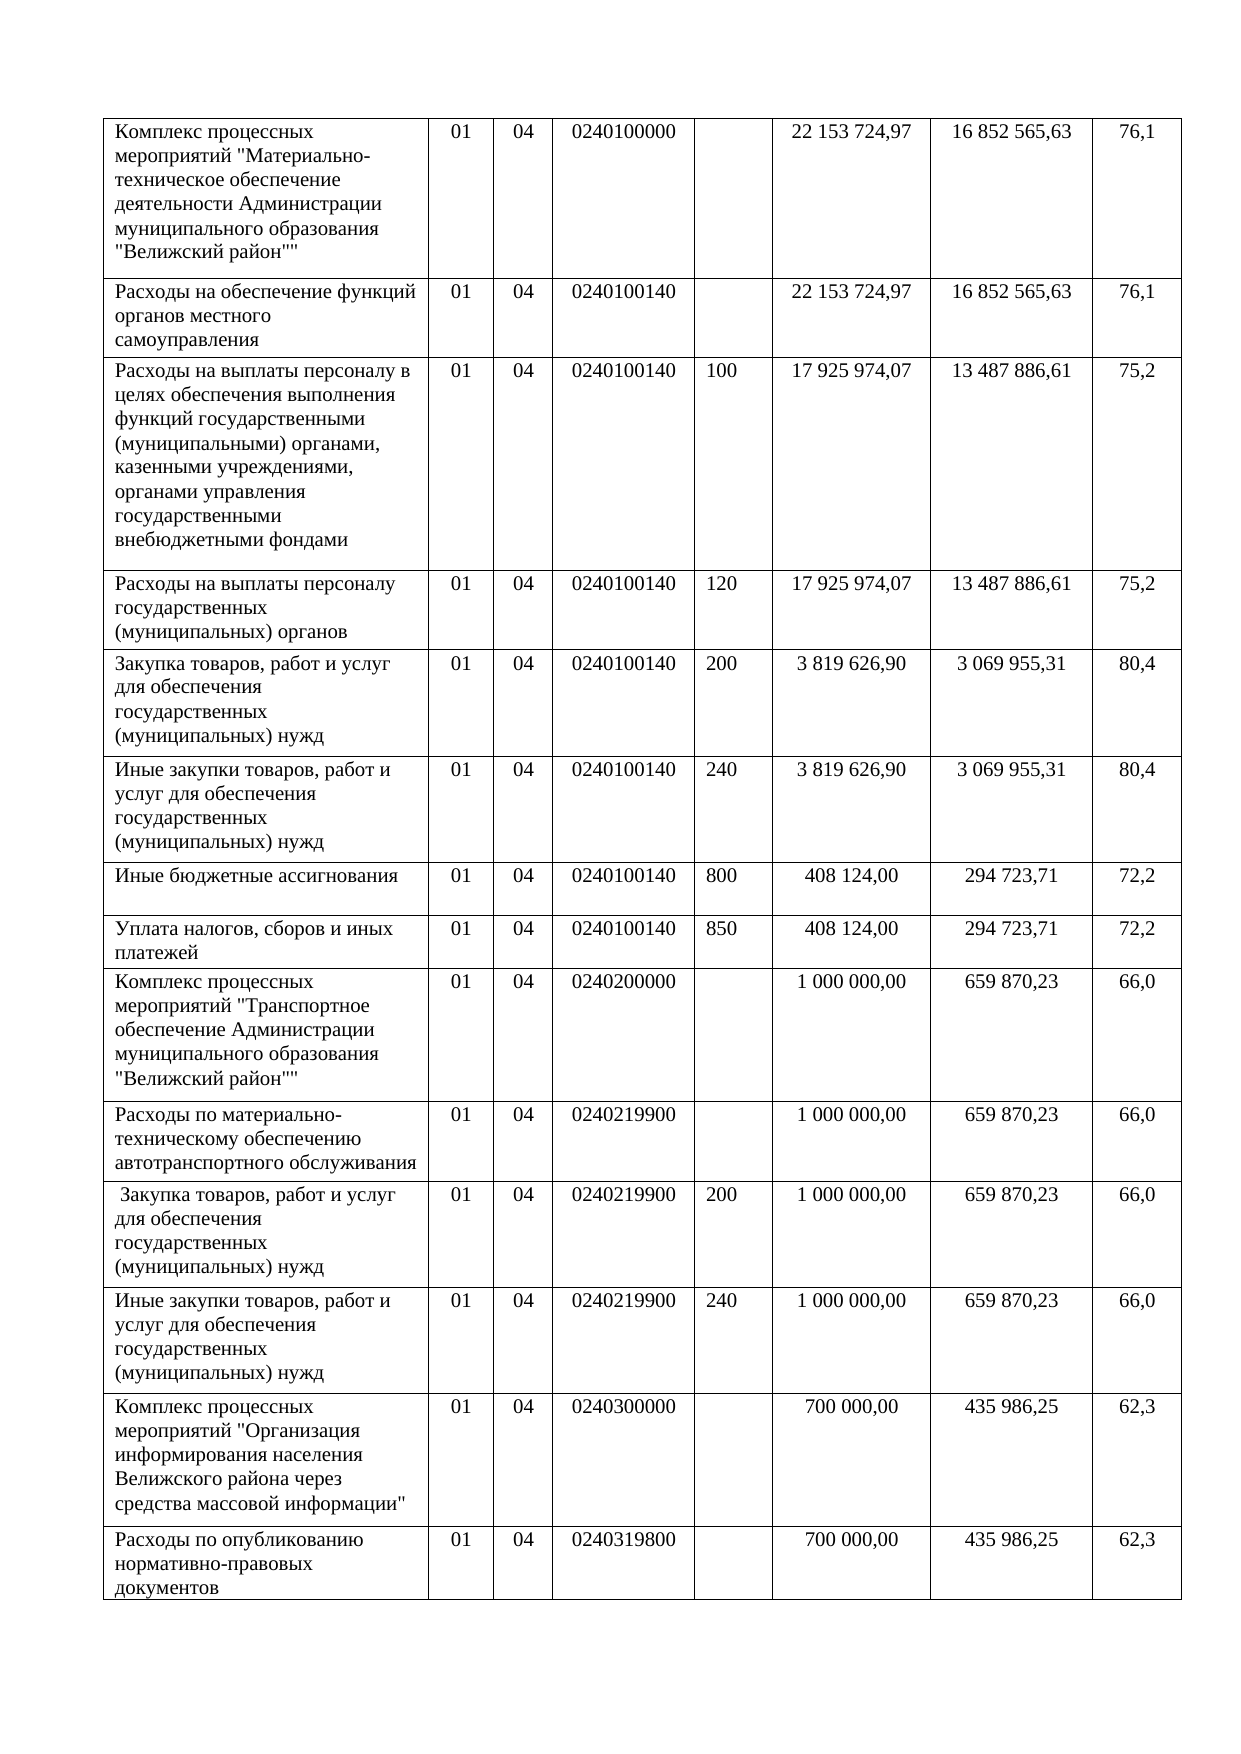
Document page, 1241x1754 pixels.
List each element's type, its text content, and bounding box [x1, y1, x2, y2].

table_cell 1 000 000,00 [773, 969, 930, 1101]
table_cell 435 986,25 [931, 1394, 1092, 1526]
table_cell 659 870,23 [931, 1182, 1092, 1287]
table_cell 01 [429, 119, 493, 277]
table_cell 659 870,23 [931, 969, 1092, 1101]
table_cell 66,0 [1093, 1102, 1181, 1181]
table_cell 04 [494, 358, 552, 570]
table_cell Расходы по опубликованию нормативно-правовых документов [104, 1527, 428, 1599]
table_cell 01 [429, 757, 493, 862]
table_cell 800 [695, 863, 772, 915]
table_cell 01 [429, 358, 493, 570]
table_cell 01 [429, 969, 493, 1101]
table_cell 75,2 [1093, 358, 1181, 570]
table_cell 13 487 886,61 [931, 571, 1092, 649]
table_cell 22 153 724,97 [773, 119, 930, 277]
table_cell 01 [429, 650, 493, 756]
table_cell 62,3 [1093, 1527, 1181, 1599]
table_cell 0240219900 [553, 1288, 694, 1393]
table_cell 75,2 [1093, 571, 1181, 649]
table_cell Комплекс процессных мероприятий "Организация информирования населения Велижского района через средства массовой информации" [104, 1394, 428, 1526]
table_cell 04 [494, 279, 552, 357]
table_cell 0240100140 [553, 571, 694, 649]
table_cell 04 [494, 1527, 552, 1599]
table_cell 3 819 626,90 [773, 757, 930, 862]
table_cell 659 870,23 [931, 1102, 1092, 1181]
table_cell 0240319800 [553, 1527, 694, 1599]
table_cell Закупка товаров, работ и услуг для обеспечения государственных (муниципальных) нужд [104, 650, 428, 756]
table_cell 435 986,25 [931, 1527, 1092, 1599]
table_cell 408 124,00 [773, 916, 930, 968]
table_cell [695, 1102, 772, 1181]
table_cell 62,3 [1093, 1394, 1181, 1526]
table_cell 200 [695, 1182, 772, 1287]
table_cell [695, 119, 772, 277]
table_cell Уплата налогов, сборов и иных платежей [104, 916, 428, 968]
table_cell 01 [429, 863, 493, 915]
table_cell 200 [695, 650, 772, 756]
table_cell 700 000,00 [773, 1527, 930, 1599]
table_cell 100 [695, 358, 772, 570]
table_cell 0240219900 [553, 1102, 694, 1181]
table_cell Иные закупки товаров, работ и услуг для обеспечения государственных (муниципальных) нужд [104, 1288, 428, 1393]
table_cell 01 [429, 1527, 493, 1599]
table_cell 1 000 000,00 [773, 1288, 930, 1393]
table_cell 72,2 [1093, 916, 1181, 968]
table_cell 13 487 886,61 [931, 358, 1092, 570]
table_cell 408 124,00 [773, 863, 930, 915]
table_cell 240 [695, 757, 772, 862]
table_cell 1 000 000,00 [773, 1182, 930, 1287]
table_cell 0240100140 [553, 863, 694, 915]
table_cell 76,1 [1093, 279, 1181, 357]
table_cell 0240100000 [553, 119, 694, 277]
table_cell 3 819 626,90 [773, 650, 930, 756]
table_cell 1 000 000,00 [773, 1102, 930, 1181]
table_cell 0240300000 [553, 1394, 694, 1526]
table_cell Закупка товаров, работ и услуг для обеспечения государственных (муниципальных) нужд [104, 1182, 428, 1287]
table_cell 0240200000 [553, 969, 694, 1101]
table_cell 04 [494, 863, 552, 915]
table_cell 0240100140 [553, 757, 694, 862]
table_cell 80,4 [1093, 650, 1181, 756]
table_cell 22 153 724,97 [773, 279, 930, 357]
table_cell 0240100140 [553, 650, 694, 756]
table_cell 0240100140 [553, 358, 694, 570]
table_cell 04 [494, 1288, 552, 1393]
table_cell Комплекс процессных мероприятий "Транспортное обеспечение Администрации муниципального образования "Велижский район"" [104, 969, 428, 1101]
table_cell Расходы на выплаты персоналу в целях обеспечения выполнения функций государственными (муниципальными) органами, казенными учреждениями, органами управления государственными внебюджетными фондами [104, 358, 428, 570]
table_cell Расходы по материально-техническому обеспечению автотранспортного обслуживания [104, 1102, 428, 1181]
table_cell 04 [494, 916, 552, 968]
table_cell 01 [429, 279, 493, 357]
table_cell 3 069 955,31 [931, 757, 1092, 862]
table_cell Расходы на обеспечение функций органов местного самоуправления [104, 279, 428, 357]
table_cell 294 723,71 [931, 863, 1092, 915]
table_cell 01 [429, 916, 493, 968]
table_cell 3 069 955,31 [931, 650, 1092, 756]
table_cell 04 [494, 1182, 552, 1287]
table_cell 659 870,23 [931, 1288, 1092, 1393]
table_cell Комплекс процессных мероприятий "Материально-техническое обеспечение деятельности Администрации муниципального образования "Велижский район"" [104, 119, 428, 277]
table_cell 80,4 [1093, 757, 1181, 862]
table_cell 16 852 565,63 [931, 279, 1092, 357]
table_cell Иные бюджетные ассигнования [104, 863, 428, 915]
table_cell 01 [429, 1182, 493, 1287]
table_cell 850 [695, 916, 772, 968]
table_cell 04 [494, 757, 552, 862]
table_cell [695, 279, 772, 357]
table_cell 16 852 565,63 [931, 119, 1092, 277]
table_cell 120 [695, 571, 772, 649]
table_cell [695, 1527, 772, 1599]
table_cell 72,2 [1093, 863, 1181, 915]
table_cell 17 925 974,07 [773, 571, 930, 649]
table_cell 66,0 [1093, 969, 1181, 1101]
table_cell 294 723,71 [931, 916, 1092, 968]
table_cell 01 [429, 1394, 493, 1526]
table_cell 01 [429, 1102, 493, 1181]
table_cell 240 [695, 1288, 772, 1393]
table_cell 0240100140 [553, 916, 694, 968]
table_cell 04 [494, 119, 552, 277]
table_cell [695, 1394, 772, 1526]
table_cell Иные закупки товаров, работ и услуг для обеспечения государственных (муниципальных) нужд [104, 757, 428, 862]
table_cell 01 [429, 571, 493, 649]
table_cell Расходы на выплаты персоналу государственных (муниципальных) органов [104, 571, 428, 649]
table_cell 04 [494, 969, 552, 1101]
table_cell 04 [494, 571, 552, 649]
table_cell 04 [494, 650, 552, 756]
table_cell 700 000,00 [773, 1394, 930, 1526]
table_cell 76,1 [1093, 119, 1181, 277]
table_cell 04 [494, 1102, 552, 1181]
table_cell [695, 969, 772, 1101]
table_cell 66,0 [1093, 1182, 1181, 1287]
table_cell 04 [494, 1394, 552, 1526]
table_cell 66,0 [1093, 1288, 1181, 1393]
table_cell 17 925 974,07 [773, 358, 930, 570]
table_cell 0240219900 [553, 1182, 694, 1287]
table_cell 0240100140 [553, 279, 694, 357]
table_cell 01 [429, 1288, 493, 1393]
